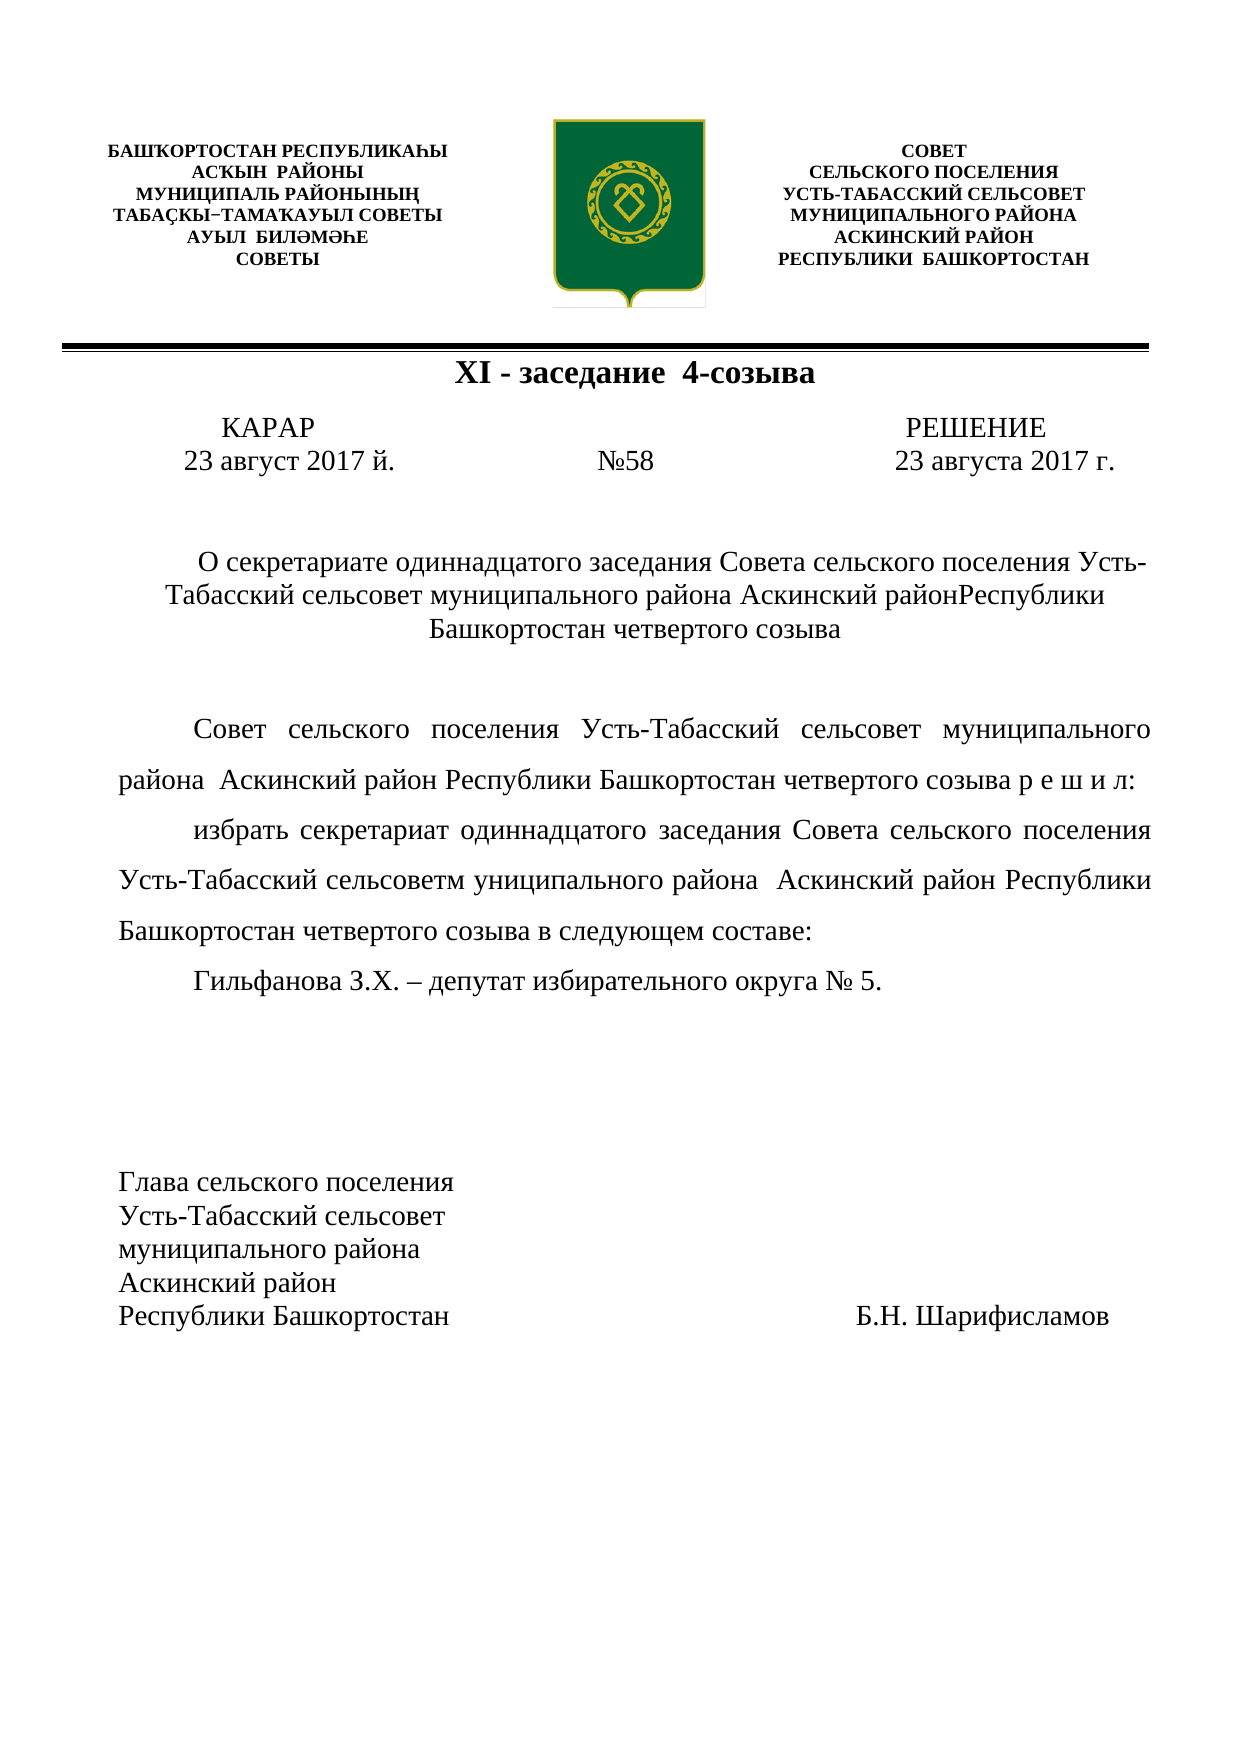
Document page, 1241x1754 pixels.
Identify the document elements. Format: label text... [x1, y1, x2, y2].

table_header [493, 118, 718, 343]
text Республики Башкортостан Б.Н. Шарифисламов [118, 1298, 1152, 1332]
table_header СОВЕТ СЕЛЬСКОГО ПОСЕЛЕНИЯ УСТЬ-ТАБАССКИЙ СЕЛЬСОВЕТ МУНИЦИПАЛЬНОГО РАЙОНА АСКИНСКИЙ РАЙОН РЕСПУБЛИКИ БАШКОРТОСТАН [718, 118, 1149, 343]
text КАРАР РЕШЕНИЕ [118, 410, 1152, 443]
text 23 август 2017 й. №58 23 августа 2017 г. [118, 443, 1152, 477]
text Гильфанова З.Х. – депутат избирательного округа № 5. [118, 963, 1152, 997]
text Глава сельского поселения [118, 1164, 1152, 1198]
text Совет сельского поселения Усть-Табасский сельсовет муниципального района Аскинский район Республики Башкортостан четвертого созыва р е ш и л: [118, 712, 1152, 795]
text Усть-Табасский сельсовет [118, 1198, 1152, 1231]
text Аскинский район [118, 1265, 1152, 1298]
text избрать секретариат одиннадцатого заседания Совета сельского поселения Усть-Табасский сельсоветм униципального района Аскинский район Республики Башкортостан четвертого созыва в следующем составе: [118, 812, 1152, 946]
text XI - заседание 4-созыва [118, 352, 1152, 391]
text О секретариате одиннадцатого заседания Совета сельского поселения Усть-Табасский сельсовет муниципального района Аскинский районРеспублики Башкортостан четвертого созыва [118, 544, 1152, 644]
picture [553, 119, 706, 308]
text муниципального района [118, 1231, 1152, 1265]
table_header БАШҠОРТОСТАН РЕСПУБЛИКАҺЫ АСҠЫН РАЙОНЫ МУНИЦИПАЛЬ РАЙОНЫНЫҢ ТАБАҪКЫ−ТАМАҠАУЫЛ СОВЕТЫ АУЫЛ БИЛӘМӘҺЕ СОВЕТЫ [62, 118, 493, 343]
